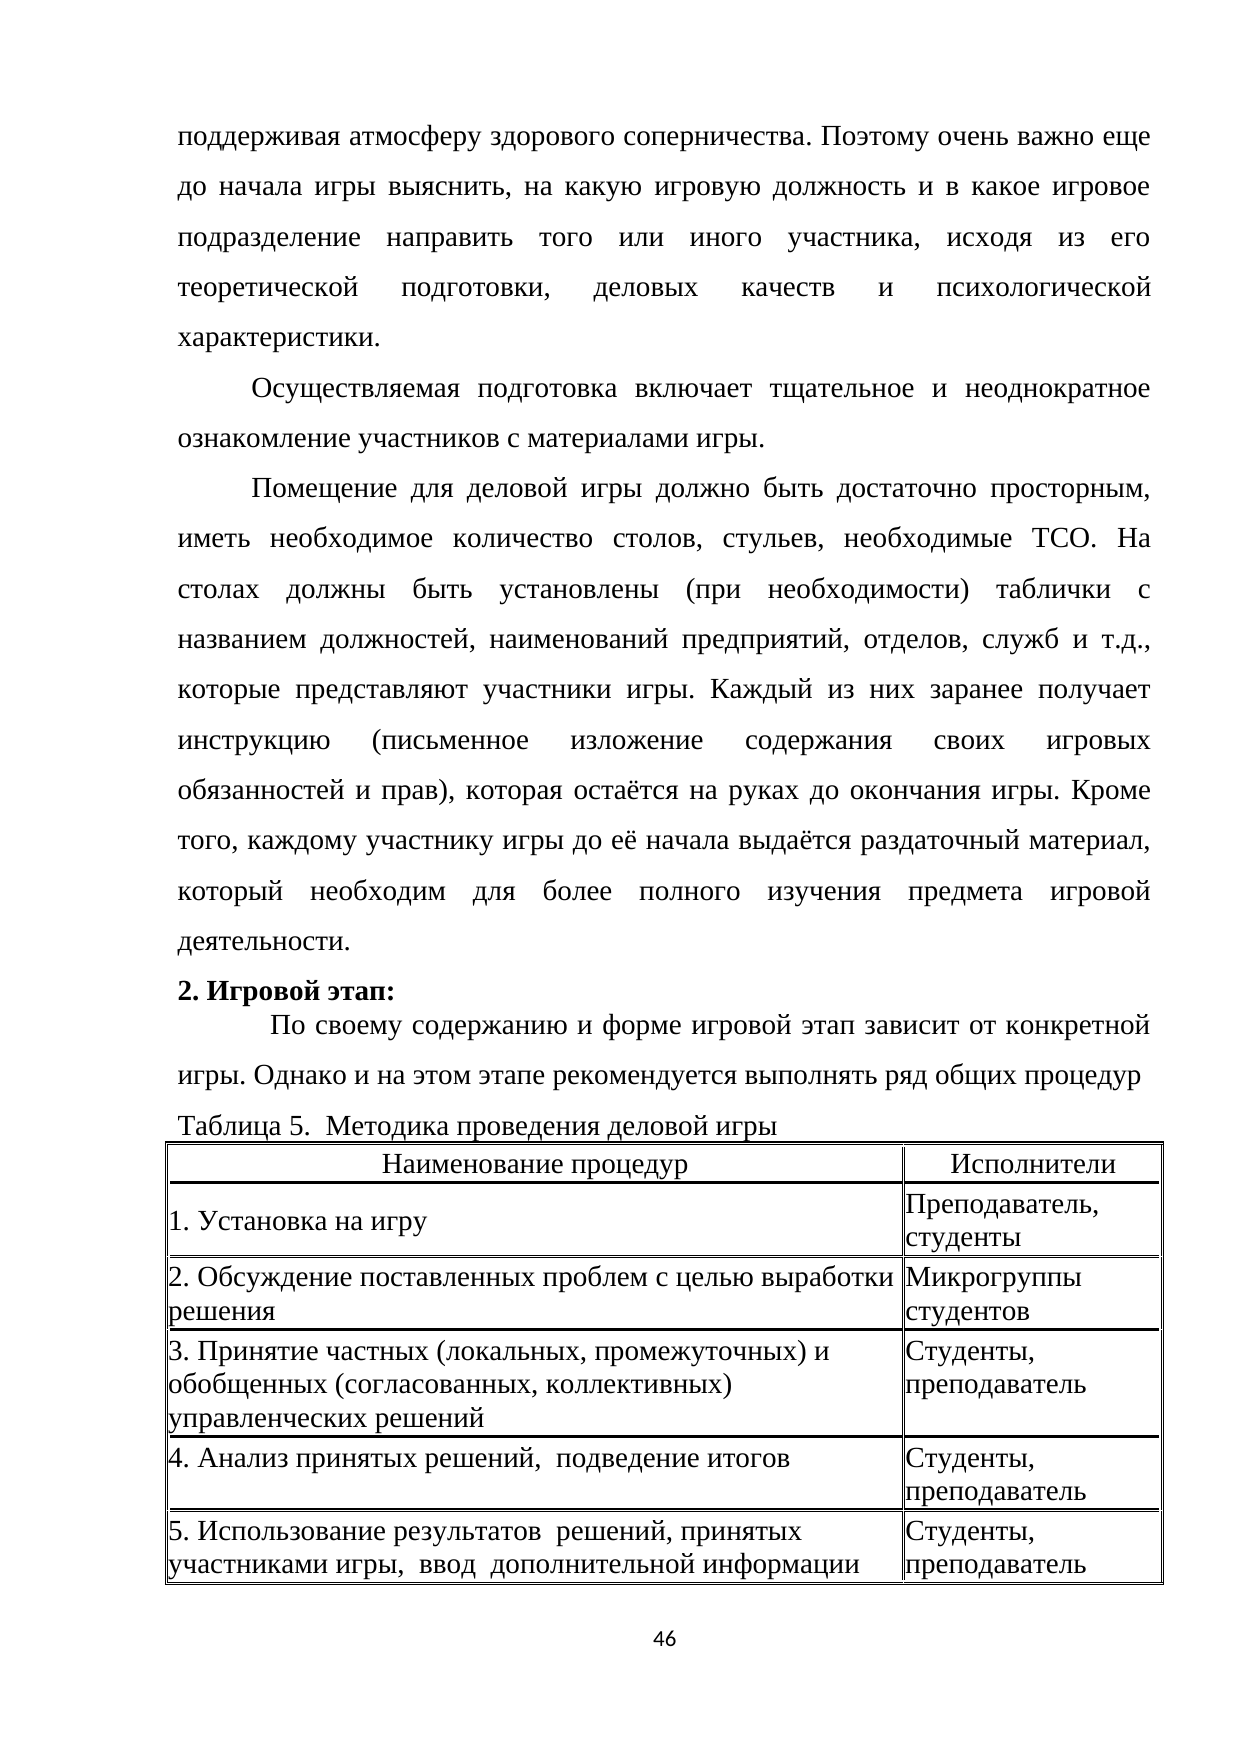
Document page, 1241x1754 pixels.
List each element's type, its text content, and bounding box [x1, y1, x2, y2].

table_header Исполнители [904, 1145, 1161, 1181]
table_cell 4. Анализ принятых решений, подведение итогов [168, 1435, 902, 1508]
text Помещение для деловой игры должно быть достаточно просторным, иметь необходимое количество столов, стульев, необходимые ТСО. На столах должны быть установлены (при необходимости) таблички с названием должностей, наименований предприятий, отделов, служб и т.д., которые представляют участники игры. Каждый из них заранее получает инструкцию (письменное изложение содержания своих игровых обязанностей и прав), которая остаётся на руках до окончания игры. Кроме того, каждому участнику игры до её начала выдаётся раздаточный материал, который необходим для более полного изучения предмета игровой деятельности. [177, 470, 1152, 957]
table_cell Студенты, преподаватель [904, 1508, 1161, 1582]
table_cell Студенты, преподаватель [905, 1328, 1162, 1435]
table_cell 3. Принятие частных (локальных, промежуточных) и обобщенных (согласованных, коллективных) управленческих решений [166, 1328, 902, 1435]
table_cell Микрогруппы студентов [905, 1255, 1161, 1328]
text 2. Игровой этап: [177, 973, 1152, 1007]
text Осуществляемая подготовка включает тщательное и неоднократное ознакомление участников с материалами игры. [177, 370, 1152, 453]
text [177, 118, 1152, 353]
text По своему содержанию и форме игровой этап зависит от конкретной игры. Однако и на этом этапе рекомендуется выполнять ряд общих процедур [177, 1007, 1152, 1091]
table_cell 1. Установка на игру [168, 1181, 902, 1254]
table_cell 5. Использование результатов решений, принятых участниками игры, ввод дополнительной информации [168, 1508, 903, 1582]
text Таблица 5. Методика проведения деловой игры [177, 1108, 1152, 1141]
table_header Наименование процедур [168, 1145, 903, 1181]
table_cell Студенты, преподаватель [905, 1435, 1161, 1508]
table_cell 2. Обсуждение поставленных проблем с целью выработки решения [168, 1255, 902, 1328]
table_cell Преподаватель, студенты [905, 1181, 1161, 1254]
